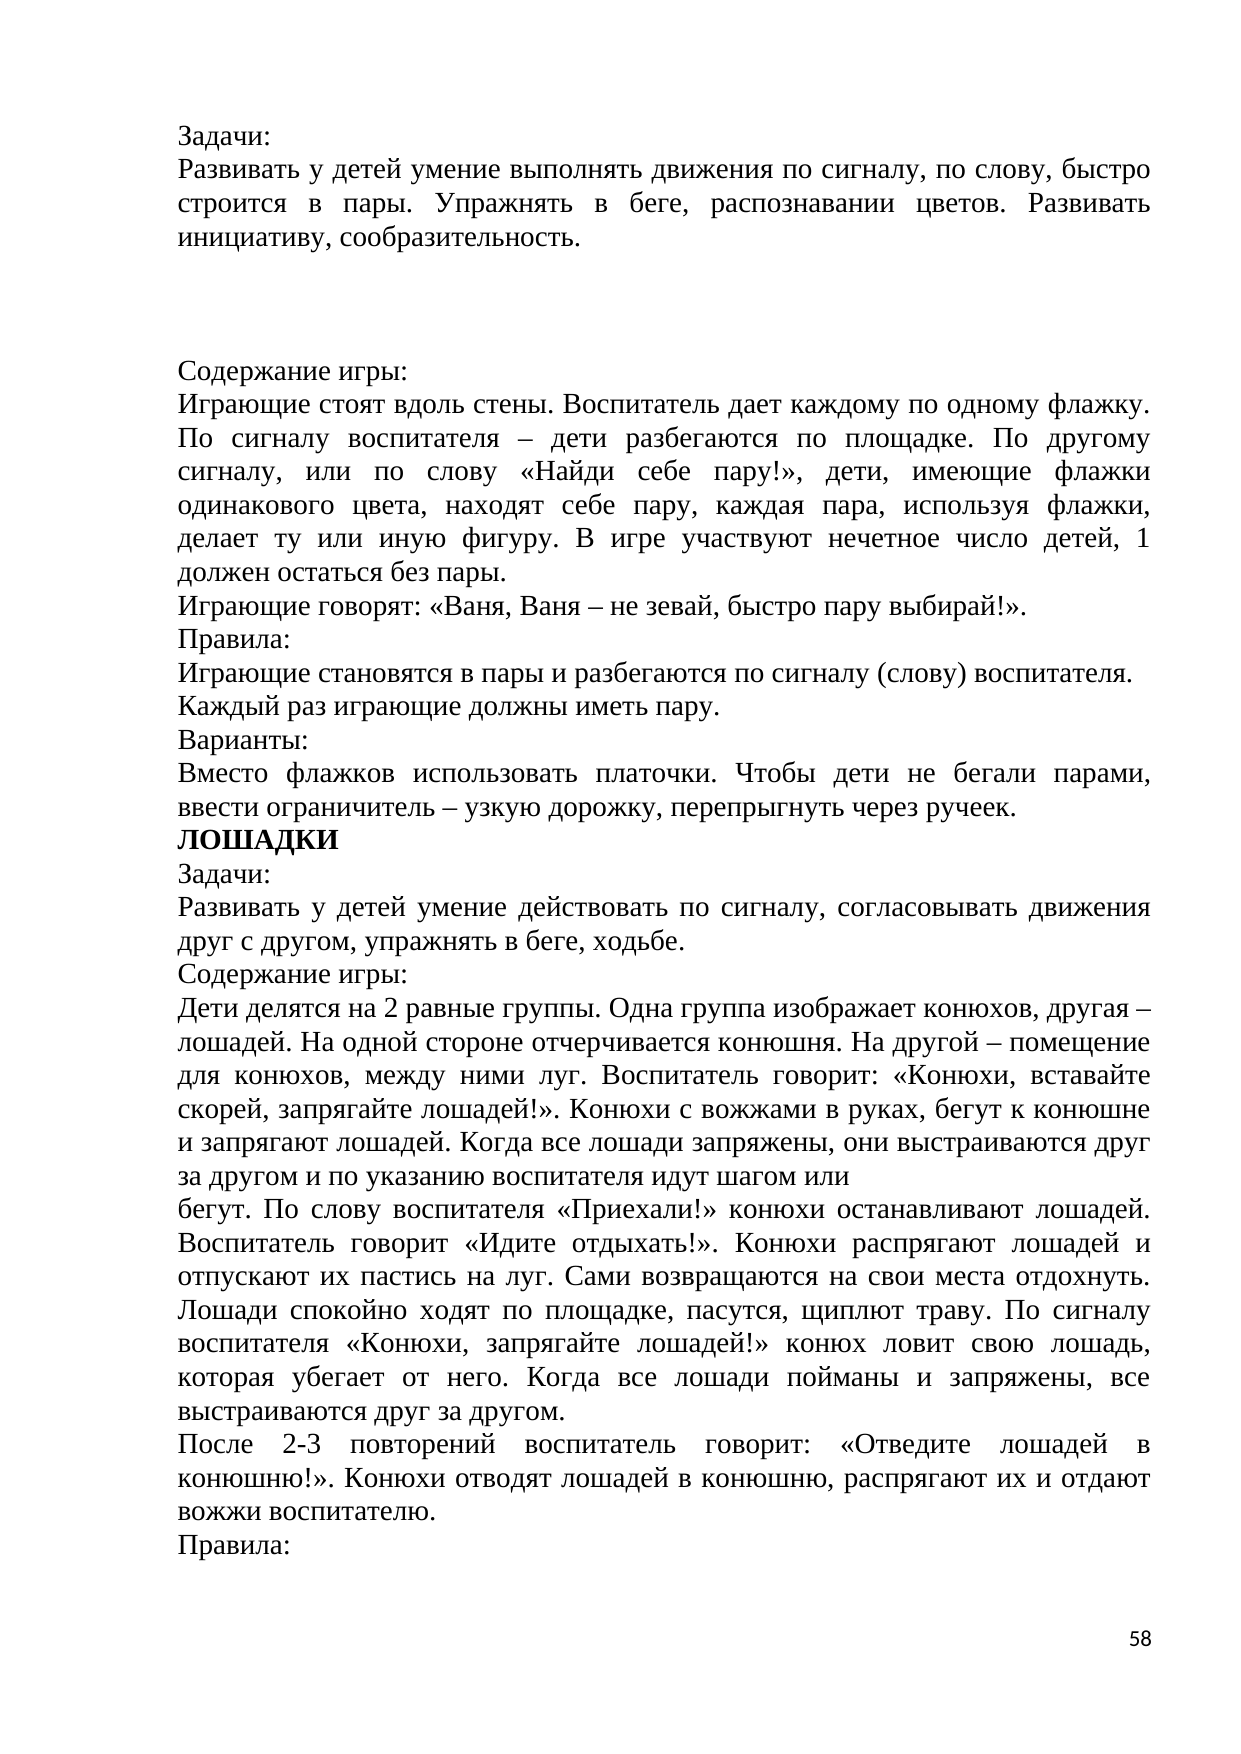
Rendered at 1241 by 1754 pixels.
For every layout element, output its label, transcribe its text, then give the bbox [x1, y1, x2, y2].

text Задачи: [177, 856, 1152, 889]
text бегут. По слову воспитателя «Приехали!» конюхи останавливают лошадей. Воспитатель говорит «Идите отдыхать!». Конюхи распрягают лошадей и отпускают их пастись на луг. Сами возвращаются на свои места отдохнуть. Лошади спокойно ходят по площадке, пасутся, щиплют траву. По сигналу воспитателя «Конюхи, запрягайте лошадей!» конюх ловит свою лошадь, которая убегает от него. Когда все лошади пойманы и запряжены, все выстраиваются друг за другом. [177, 1191, 1152, 1426]
text Играющие становятся в пары и разбегаются по сигналу (слову) воспитателя. [177, 655, 1152, 688]
text Задачи: [177, 118, 1152, 152]
text Развивать у детей умение действовать по сигналу, согласовывать движения друг с другом, упражнять в беге, ходьбе. [177, 889, 1152, 957]
text ЛОШАДКИ [177, 822, 1152, 856]
text Вместо флажков использовать платочки. Чтобы дети не бегали парами, ввести ограничитель – узкую дорожку, перепрыгнуть через ручеек. [177, 755, 1152, 822]
text Играющие говорят: «Ваня, Ваня – не зевай, быстро пару выбирай!». [177, 588, 1152, 621]
text После 2-3 повторений воспитатель говорит: «Отведите лошадей в конюшню!». Конюхи отводят лошадей в конюшню, распрягают их и отдают вожжи воспитателю. [177, 1426, 1152, 1527]
text Варианты: [177, 722, 1152, 755]
text Развивать у детей умение выполнять движения по сигналу, по слову, быстро строится в пары. Упражнять в беге, распознавании цветов. Развивать инициативу, сообразительность. [177, 152, 1152, 252]
text Содержание игры: [177, 353, 1152, 386]
text Содержание игры: [177, 957, 1152, 990]
text Правила: [177, 1527, 1152, 1560]
text Играющие стоят вдоль стены. Воспитатель дает каждому по одному флажку. По сигналу воспитателя – дети разбегаются по площадке. По другому сигналу, или по слову «Найди себе пару!», дети, имеющие флажки одинакового цвета, находят себе пару, каждая пара, используя флажки, делает ту или иную фигуру. В игре участвуют нечетное число детей, 1 должен остаться без пары. [177, 386, 1152, 588]
text Правила: [177, 621, 1152, 655]
text Дети делятся на 2 равные группы. Одна группа изображает конюхов, другая – лошадей. На одной стороне отчерчивается конюшня. На другой – помещение для конюхов, между ними луг. Воспитатель говорит: «Конюхи, вставайте скорей, запрягайте лошадей!». Конюхи с вожжами в руках, бегут к конюшне и запрягают лошадей. Когда все лошади запряжены, они выстраиваются друг за другом и по указанию воспитателя идут шагом или [177, 990, 1152, 1191]
text Каждый раз играющие должны иметь пару. [177, 688, 1152, 722]
